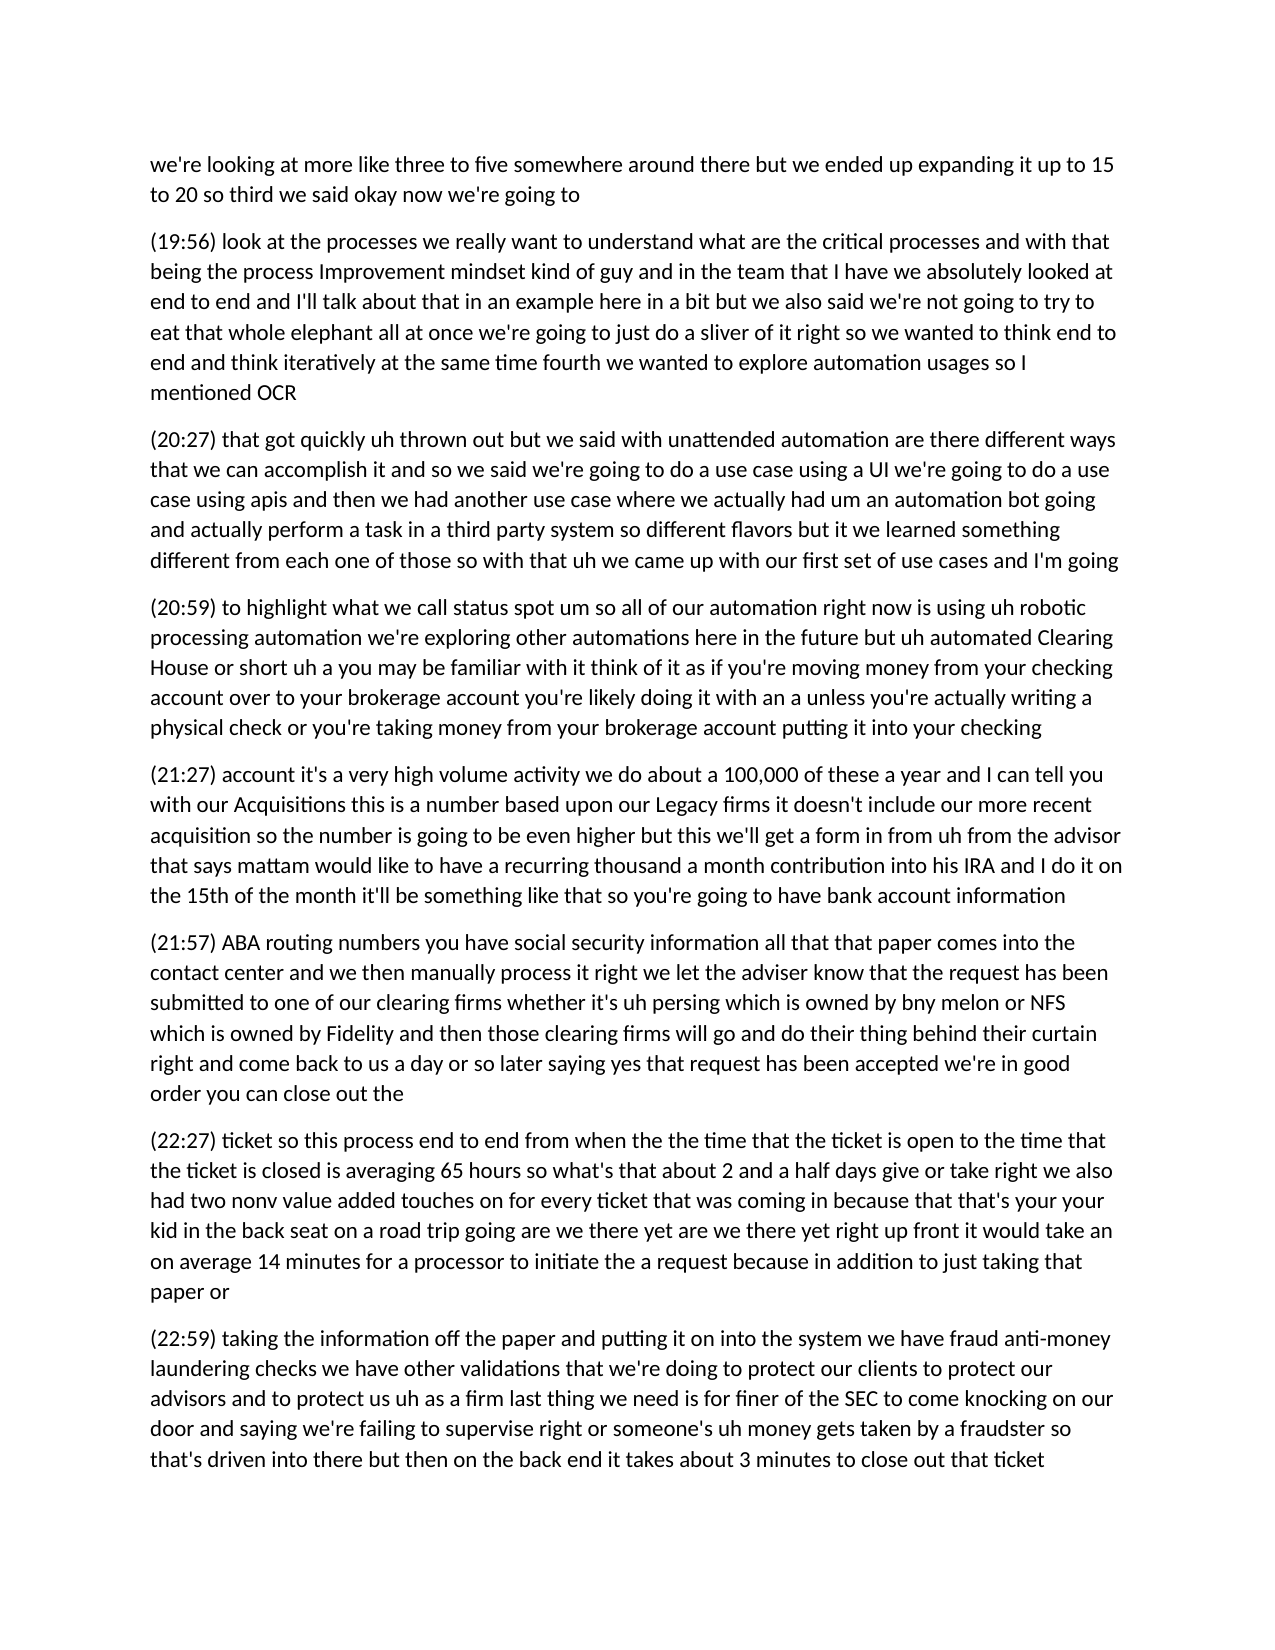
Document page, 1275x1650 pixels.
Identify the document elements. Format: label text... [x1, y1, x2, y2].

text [150, 150, 1125, 208]
text (22:59) taking the information off the paper and putting it on into the system we have fraud anti-money laundering checks we have other validations that we're doing to protect our clients to protect our advisors and to protect us uh as a firm last thing we need is for finer of the SEC to come knocking on our door and saying we're failing to supervise right or someone's uh money gets taken by a fraudster so that's driven into there but then on the back end it takes about 3 minutes to close out that ticket [150, 1324, 1125, 1473]
text (21:27) account it's a very high volume activity we do about a 100,000 of these a year and I can tell you with our Acquisitions this is a number based upon our Legacy firms it doesn't include our more recent acquisition so the number is going to be even higher but this we'll get a form in from uh from the advisor that says mattam would like to have a recurring thousand a month contribution into his IRA and I do it on the 15th of the month it'll be something like that so you're going to have bank account information [150, 760, 1125, 909]
text (20:59) to highlight what we call status spot um so all of our automation right now is using uh robotic processing automation we're exploring other automations here in the future but uh automated Clearing House or short uh a you may be familiar with it think of it as if you're moving money from your checking account over to your brokerage account you're likely doing it with an a unless you're actually writing a physical check or you're taking money from your brokerage account putting it into your checking [150, 593, 1125, 742]
text (21:57) ABA routing numbers you have social security information all that that paper comes into the contact center and we then manually process it right we let the adviser know that the request has been submitted to one of our clearing firms whether it's uh persing which is owned by bny melon or NFS which is owned by Fidelity and then those clearing firms will go and do their thing behind their curtain right and come back to us a day or so later saying yes that request has been accepted we're in good order you can close out the [150, 928, 1125, 1107]
text (19:56) look at the processes we really want to understand what are the critical processes and with that being the process Improvement mindset kind of guy and in the team that I have we absolutely looked at end to end and I'll talk about that in an example here in a bit but we also said we're not going to try to eat that whole elephant all at once we're going to just do a sliver of it right so we wanted to think end to end and think iteratively at the same time fourth we wanted to explore automation usages so I mentioned OCR [150, 227, 1125, 406]
text (20:27) that got quickly uh thrown out but we said with unattended automation are there different ways that we can accomplish it and so we said we're going to do a use case using a UI we're going to do a use case using apis and then we had another use case where we actually had um an automation bot going and actually perform a task in a third party system so different flavors but it we learned something different from each one of those so with that uh we came up with our first set of use cases and I'm going [150, 425, 1125, 574]
text (22:27) ticket so this process end to end from when the the time that the ticket is open to the time that the ticket is closed is averaging 65 hours so what's that about 2 and a half days give or take right we also had two nonv value added touches on for every ticket that was coming in because that that's your your kid in the back seat on a road trip going are we there yet are we there yet right up front it would take an on average 14 minutes for a processor to initiate the a request because in addition to just taking that paper or [150, 1126, 1125, 1305]
